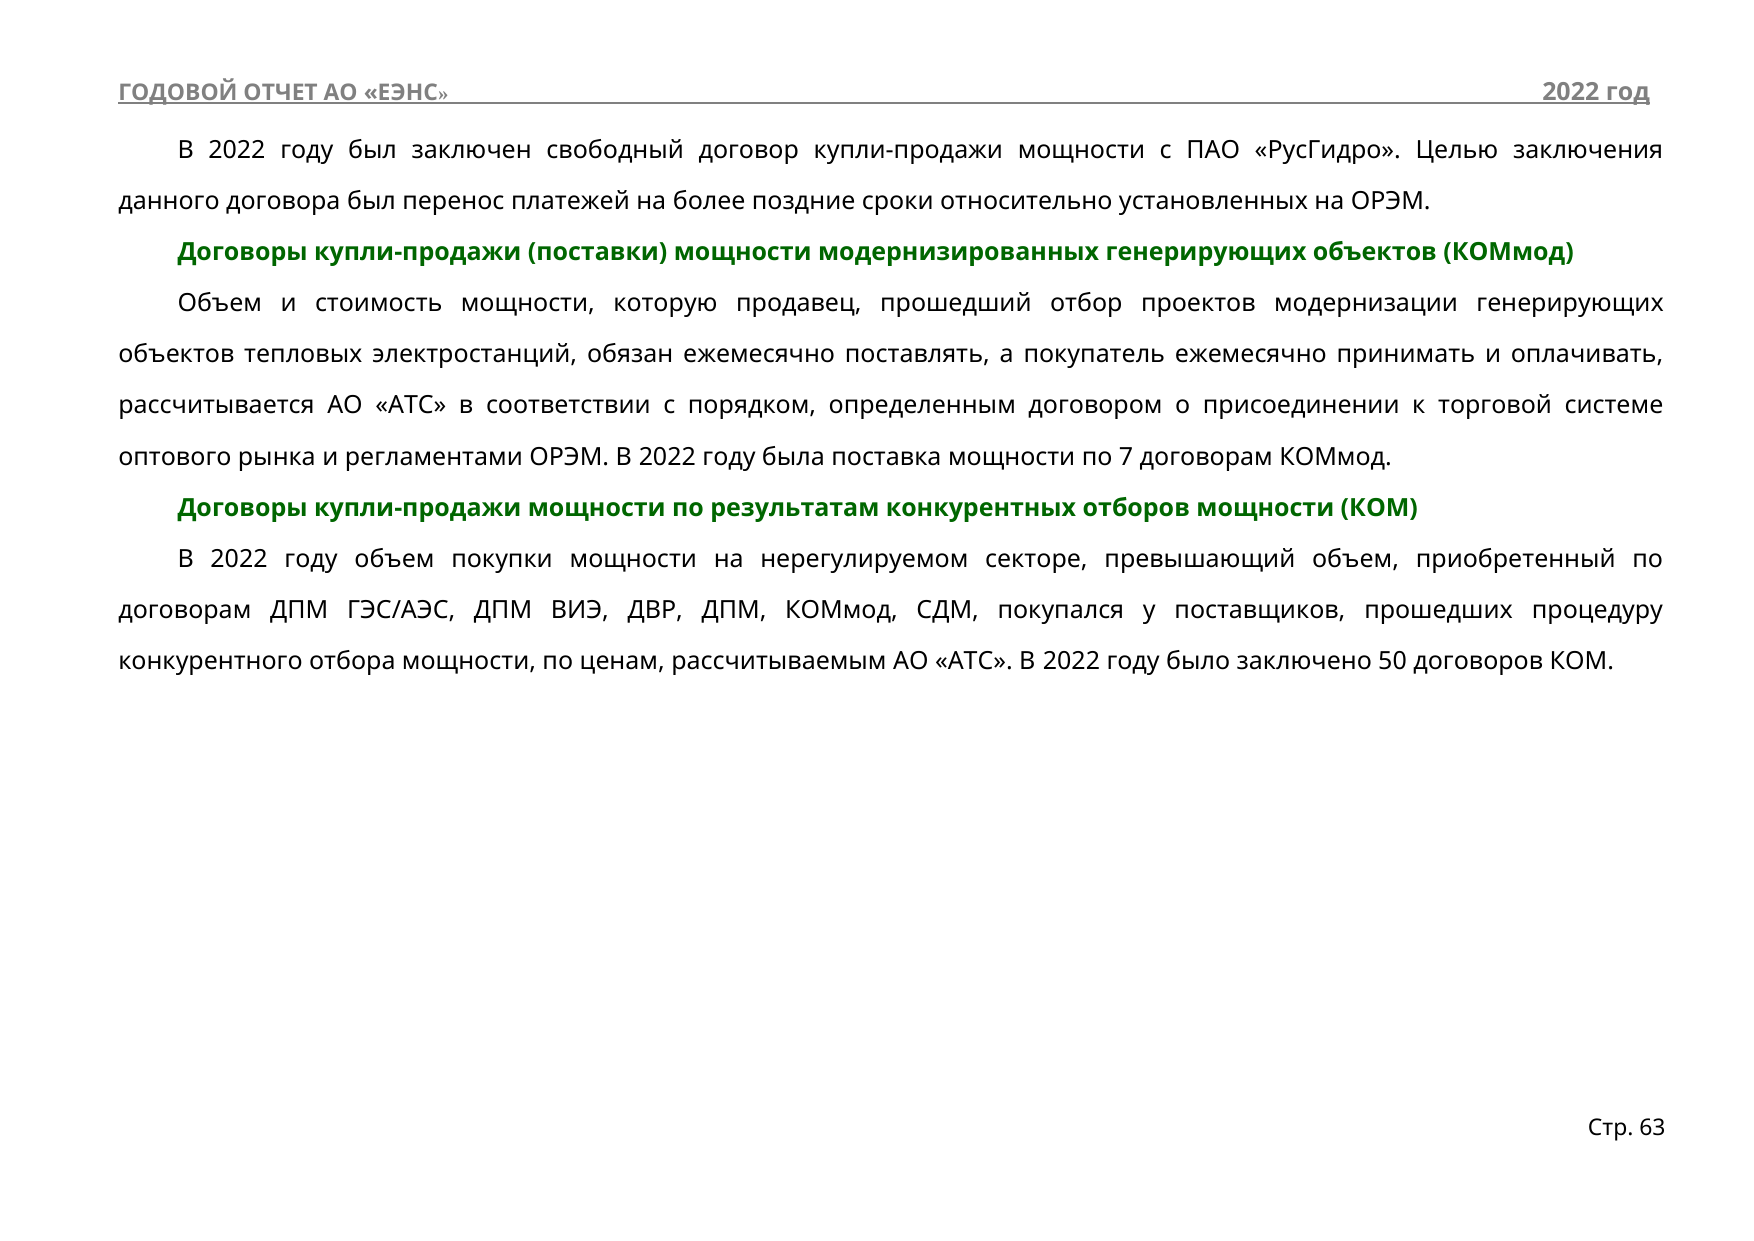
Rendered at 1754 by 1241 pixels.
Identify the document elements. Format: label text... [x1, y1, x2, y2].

text Объем и стоимость мощности, которую продавец, прошедший отбор проектов модернизации генерирующих объектов тепловых электростанций, обязан ежемесячно поставлять, а покупатель ежемесячно принимать и оплачивать, рассчитывается АО «АТС» в соответствии с порядком, определенным договором о присоединении к торговой системе оптового рынка и регламентами ОРЭМ. В 2022 году была поставка мощности по 7 договорам КОМмод. [118, 285, 1665, 472]
text В 2022 году был заключен свободный договор купли-продажи мощности с ПАО «РусГидро». Целью заключения данного договора был перенос платежей на более поздние сроки относительно установленных на ОРЭМ. [118, 132, 1665, 217]
text Договоры купли-продажи (поставки) мощности модернизированных генерирующих объектов (КОМмод) [118, 234, 1665, 268]
text В 2022 году объем покупки мощности на нерегулируемом секторе, превышающий объем, приобретенный по договорам ДПМ ГЭС/АЭС, ДПМ ВИЭ, ДВР, ДПМ, КОМмод, СДМ, покупался у поставщиков, прошедших процедуру конкурентного отбора мощности, по ценам, рассчитываемым АО «АТС». В 2022 году было заключено 50 договоров КОМ. [118, 540, 1665, 676]
text Договоры купли-продажи мощности по результатам конкурентных отборов мощности (КОМ) [118, 489, 1665, 523]
